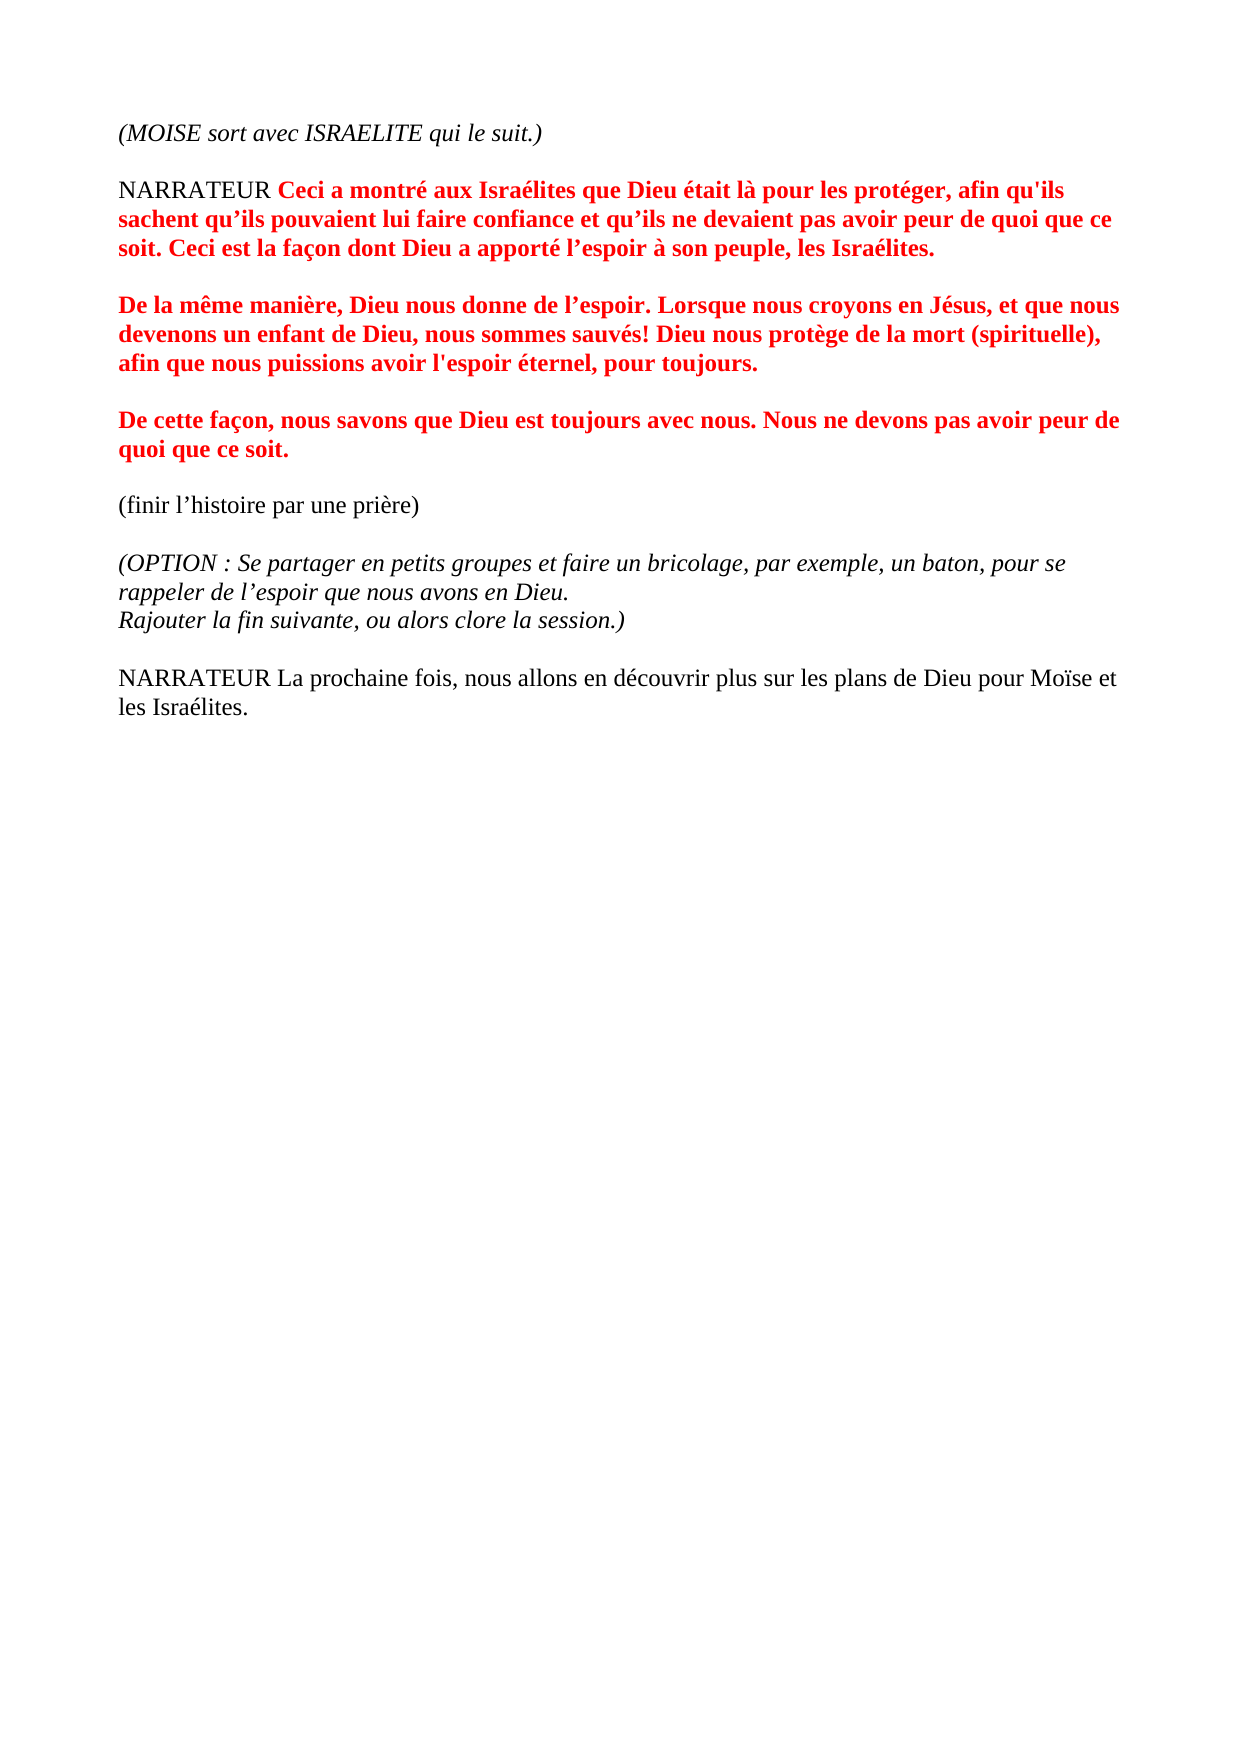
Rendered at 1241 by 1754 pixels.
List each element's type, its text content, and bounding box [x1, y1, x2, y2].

text De la même manière, Dieu nous donne de l’espoir. Lorsque nous croyons en Jésus, et que nous devenons un enfant de Dieu, nous sommes sauvés! Dieu nous protège de la mort (spirituelle), afin que nous puissions avoir l'espoir éternel, pour toujours. [118, 291, 1134, 405]
text De cette façon, nous savons que Dieu est toujours avec nous. Nous ne devons pas avoir peur de quoi que ce soit. [118, 405, 1134, 490]
text (finir l’histoire par une prière) (OPTION : Se partager en petits groupes et faire un bricolage, par exemple, un baton, pour se rappeler de l’espoir que nous avons en Dieu. [118, 490, 1134, 605]
text Rajouter la fin suivante, ou alors clore la session.) NARRATEUR La prochaine fois, nous allons en découvrir plus sur les plans de Dieu pour Moïse et les Israélites. [118, 605, 1134, 720]
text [118, 118, 1134, 262]
